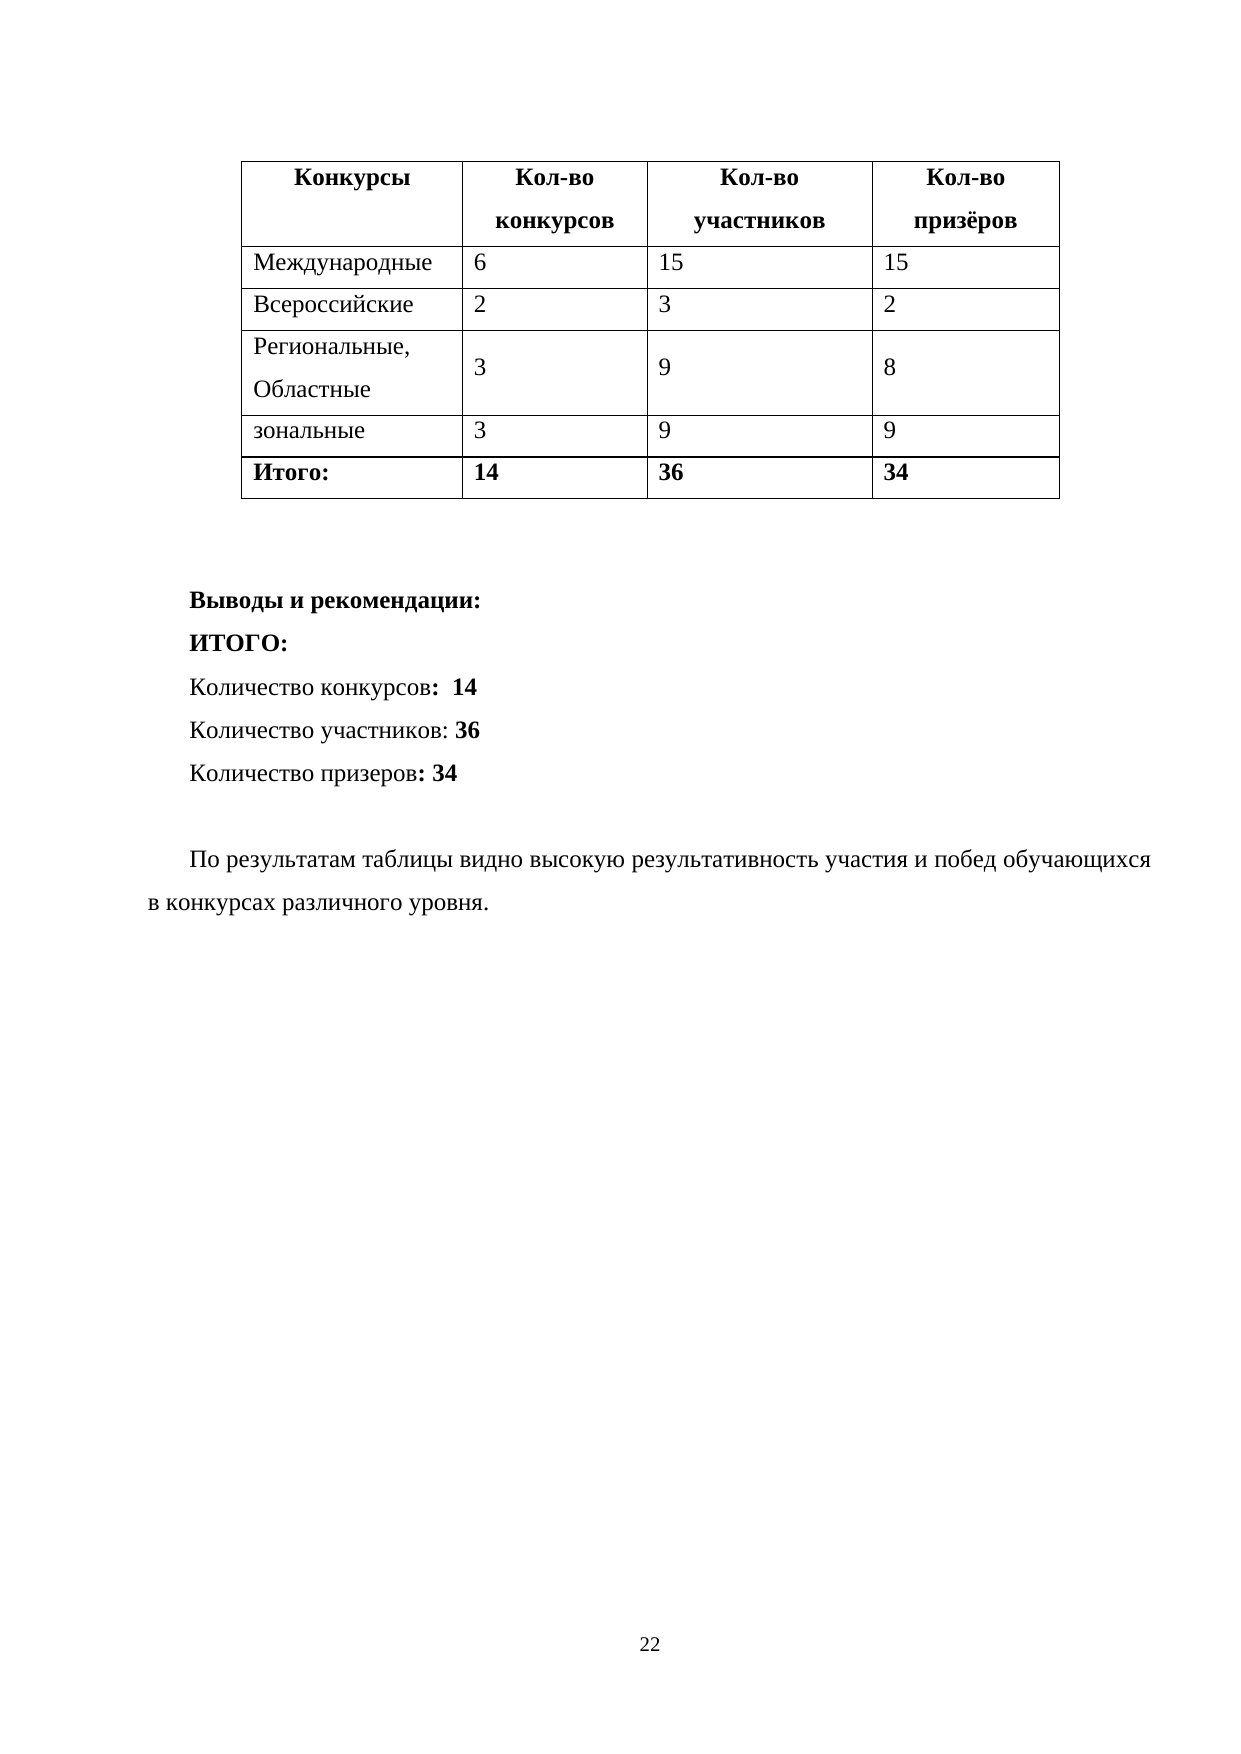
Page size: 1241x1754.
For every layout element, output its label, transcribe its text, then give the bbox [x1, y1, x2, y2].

table_header Конкурсы [242, 162, 462, 246]
table_cell 9 [873, 416, 1059, 456]
table_cell 36 [648, 458, 872, 498]
text Количество конкурсов: 14 [148, 672, 1152, 700]
text По результатам таблицы видно высокую результативность участия и побед обучающихся в конкурсах различного уровня. [148, 844, 1152, 916]
table_header Кол-во участников [648, 162, 872, 246]
table_cell Итого: [242, 458, 462, 498]
table_header Кол-во призёров [873, 162, 1059, 246]
table_cell Международные [242, 247, 462, 288]
table_cell 15 [873, 247, 1059, 288]
table_cell 8 [873, 331, 1059, 414]
table_header Кол-во конкурсов [463, 162, 647, 246]
table_cell Всероссийские [242, 289, 462, 330]
table_cell 15 [648, 247, 872, 288]
table_cell 9 [648, 416, 872, 456]
table_cell 3 [648, 289, 872, 330]
table_cell 3 [463, 416, 647, 456]
text ИТОГО: [148, 628, 1152, 657]
table_cell 14 [463, 458, 647, 498]
table_cell 6 [463, 247, 647, 288]
text Выводы и рекомендации: [148, 585, 1152, 614]
table_cell зональные [242, 416, 462, 456]
table_cell 34 [873, 458, 1059, 498]
table_cell 9 [648, 331, 872, 414]
table_cell 2 [873, 289, 1059, 330]
table_cell 3 [463, 331, 647, 414]
table_cell 2 [463, 289, 647, 330]
text Количество призеров: 34 [148, 758, 1152, 787]
table_cell Региональные, Областные [242, 331, 462, 414]
text Количество участников: 36 [148, 715, 1152, 743]
